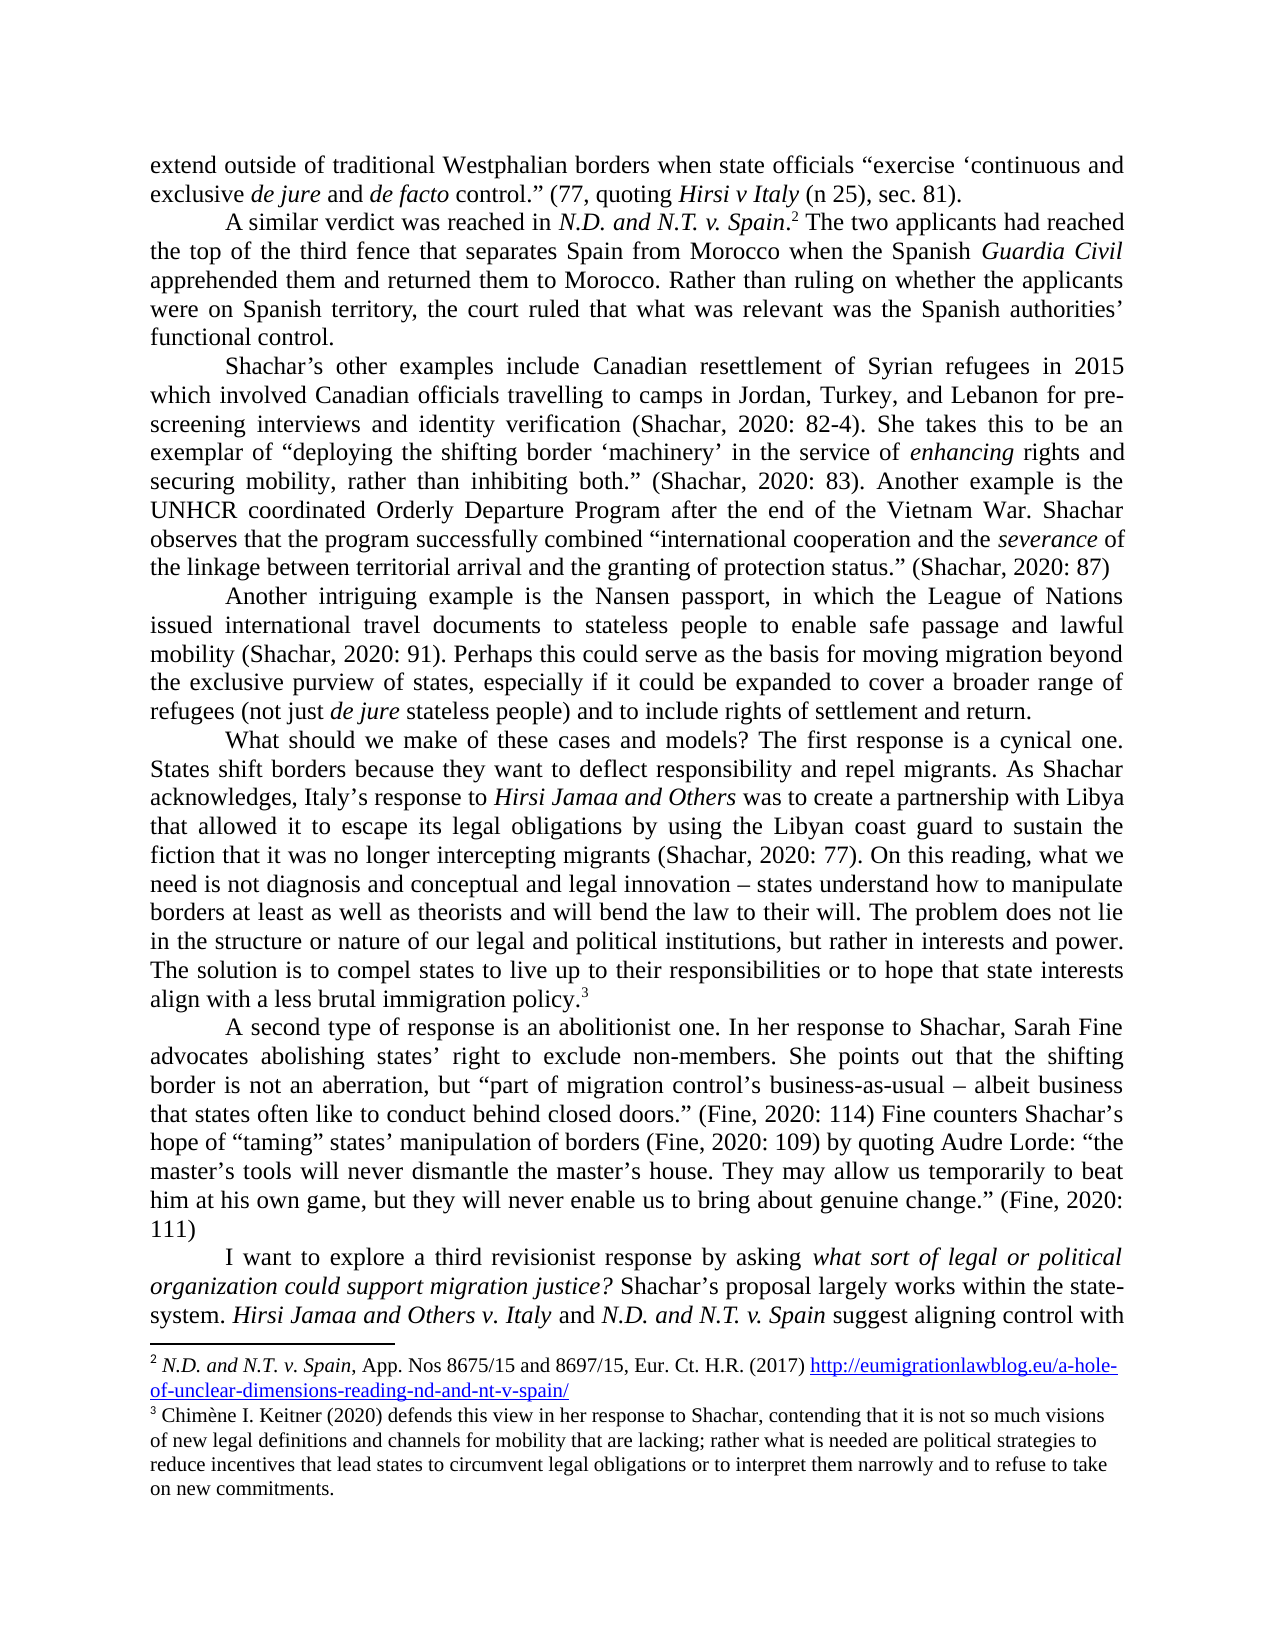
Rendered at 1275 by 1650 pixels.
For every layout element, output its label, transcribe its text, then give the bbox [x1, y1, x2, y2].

text A similar verdict was reached in N.D. and N.T. v. Spain. The two applicants had reached the top of the third fence that separates Spain from Morocco when the Spanish Guardia Civil apprehended them and returned them to Morocco. Rather than ruling on whether the applicants were on Spanish territory, the court ruled that what was relevant was the Spanish authorities’ functional control. [150, 207, 1125, 351]
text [150, 1242, 1125, 1329]
text What should we make of these cases and models? The first response is a cynical one. States shift borders because they want to deflect responsibility and repel migrants. As Shachar acknowledges, Italy’s response to Hirsi Jamaa and Others was to create a partnership with Libya that allowed it to escape its legal obligations by using the Libyan coast guard to sustain the fiction that it was no longer intercepting migrants (Shachar, 2020: 77). On this reading, what we need is not diagnosis and conceptual and legal innovation – states understand how to manipulate borders at least as well as theorists and will bend the law to their will. The problem does not lie in the structure or nature of our legal and political institutions, but rather in interests and power. The solution is to compel states to live up to their responsibilities or to hope that state interests align with a less brutal immigration policy. [150, 725, 1125, 1012]
text Another intriguing example is the Nansen passport, in which the League of Nations issued international travel documents to stateless people to enable safe passage and lawful mobility (Shachar, 2020: 91). Perhaps this could serve as the basis for moving migration beyond the exclusive purview of states, especially if it could be expanded to cover a broader range of refugees (not just de jure stateless people) and to include rights of settlement and return. [150, 581, 1125, 725]
text Shachar’s other examples include Canadian resettlement of Syrian refugees in 2015 which involved Canadian officials travelling to camps in Jordan, Turkey, and Lebanon for pre-screening interviews and identity verification (Shachar, 2020: 82-4). She takes this to be an exemplar of “deploying the shifting border ‘machinery’ in the service of enhancing rights and securing mobility, rather than inhibiting both.” (Shachar, 2020: 83). Another example is the UNHCR coordinated Orderly Departure Program after the end of the Vietnam War. Shachar observes that the program successfully combined “international cooperation and the severance of the linkage between territorial arrival and the granting of protection status.” (Shachar, 2020: 87) [150, 351, 1125, 581]
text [150, 150, 1125, 207]
text A second type of response is an abolitionist one. In her response to Shachar, Sarah Fine advocates abolishing states’ right to exclude non-members. She points out that the shifting border is not an aberration, but “part of migration control’s business-as-usual – albeit business that states often like to conduct behind closed doors.” (Fine, 2020: 114) Fine counters Shachar’s hope of “taming” states’ manipulation of borders (Fine, 2020: 109) by quoting Audre Lorde: “the master’s tools will never dismantle the master’s house. They may allow us temporarily to beat him at his own game, but they will never enable us to bring about genuine change.” (Fine, 2020: 111) [150, 1012, 1125, 1242]
